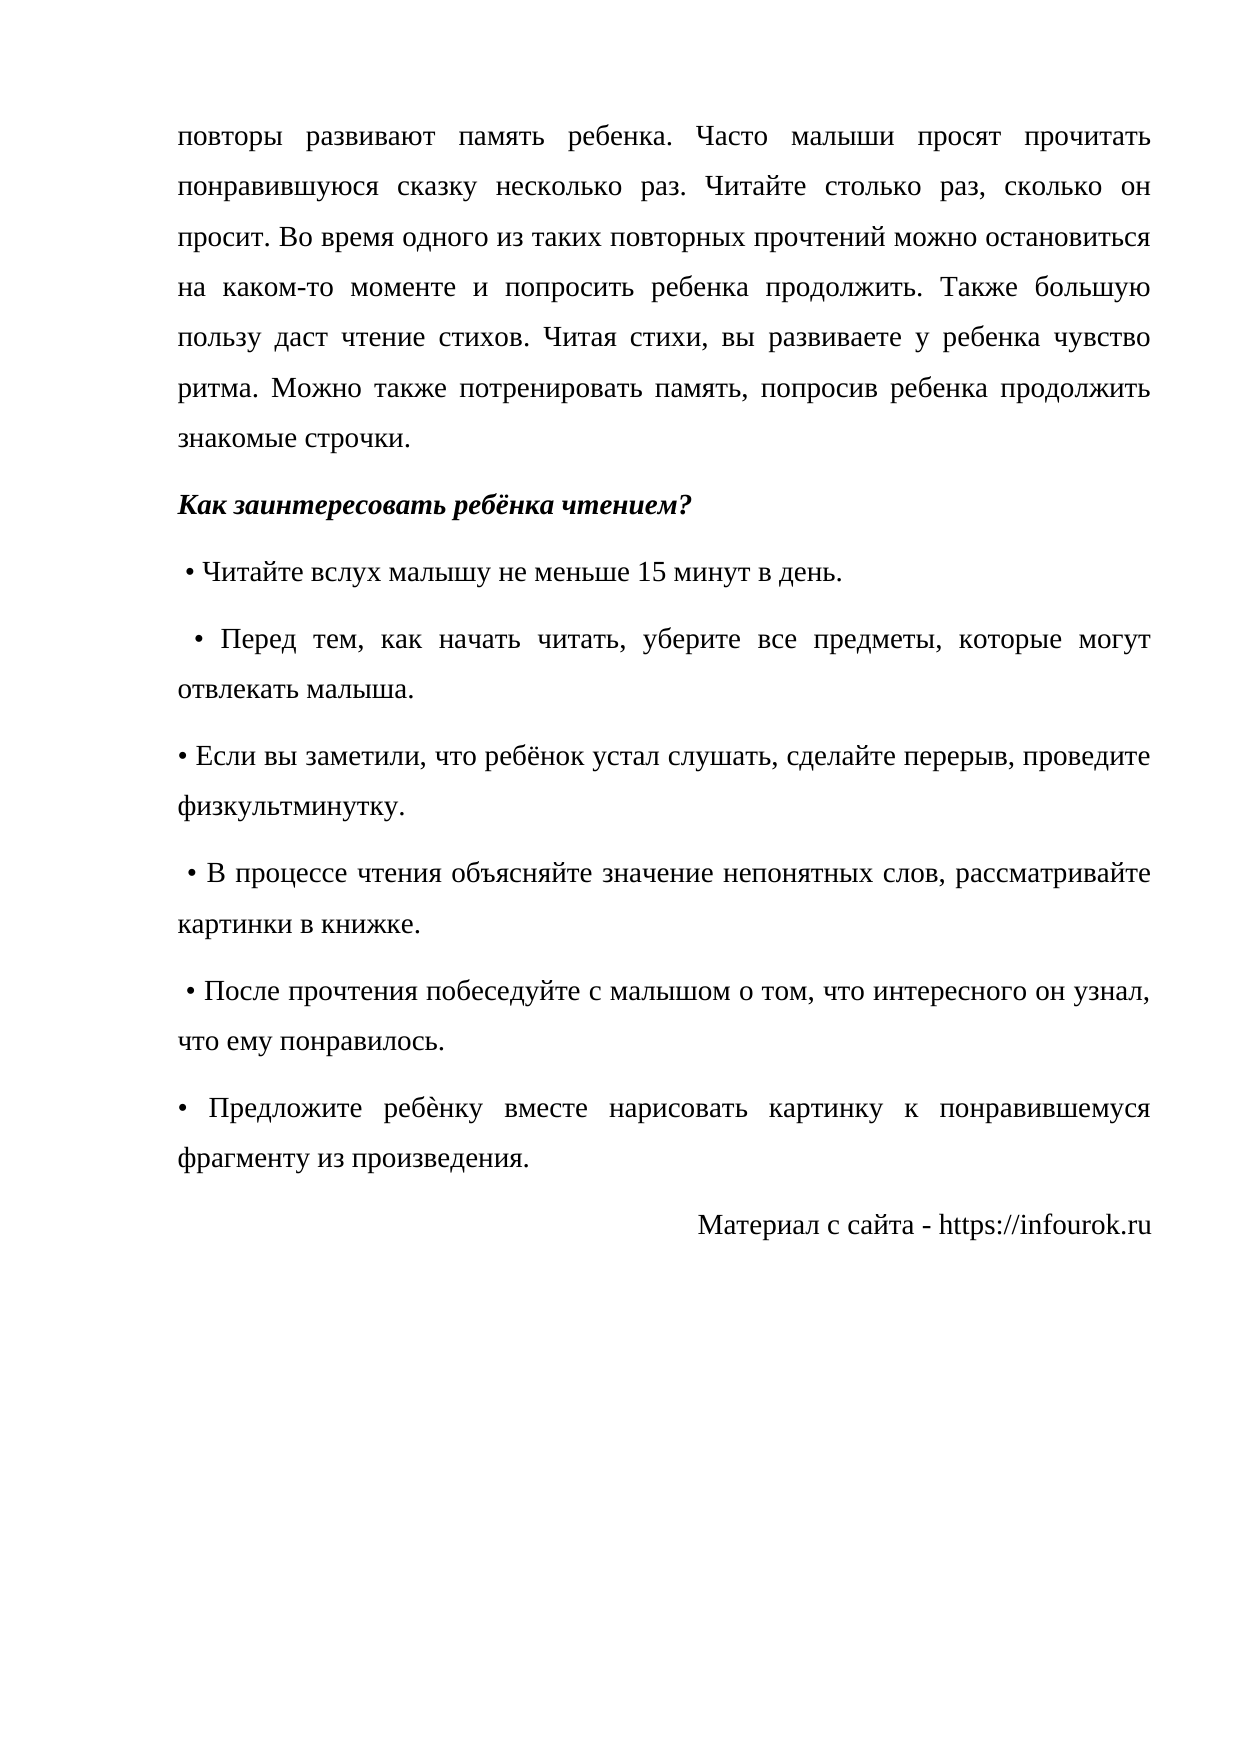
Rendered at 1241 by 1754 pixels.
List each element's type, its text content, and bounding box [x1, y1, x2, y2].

text • Перед тем, как начать читать, уберите все предметы, которые могут отвлекать малыша. [177, 621, 1152, 705]
text Как заинтересовать ребёнка чтением? [177, 487, 1152, 521]
text • Предложите ребѐнку вместе нарисовать картинку к понравившемуся фрагменту из произведения. [177, 1090, 1152, 1174]
text • Читайте вслух малышу не меньше 15 минут в день. [177, 554, 1152, 587]
text • Если вы заметили, что ребёнок устал слушать, сделайте перерыв, проведите физкультминутку. [177, 738, 1152, 822]
text • В процессе чтения объясняйте значение непонятных слов, рассматривайте картинки в книжке. [177, 856, 1152, 939]
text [177, 118, 1152, 453]
text Материал с сайта - https://infourok.ru [177, 1207, 1152, 1241]
text • После прочтения побеседуйте с малышом о том, что интересного он узнал, что ему понравилось. [177, 973, 1152, 1057]
